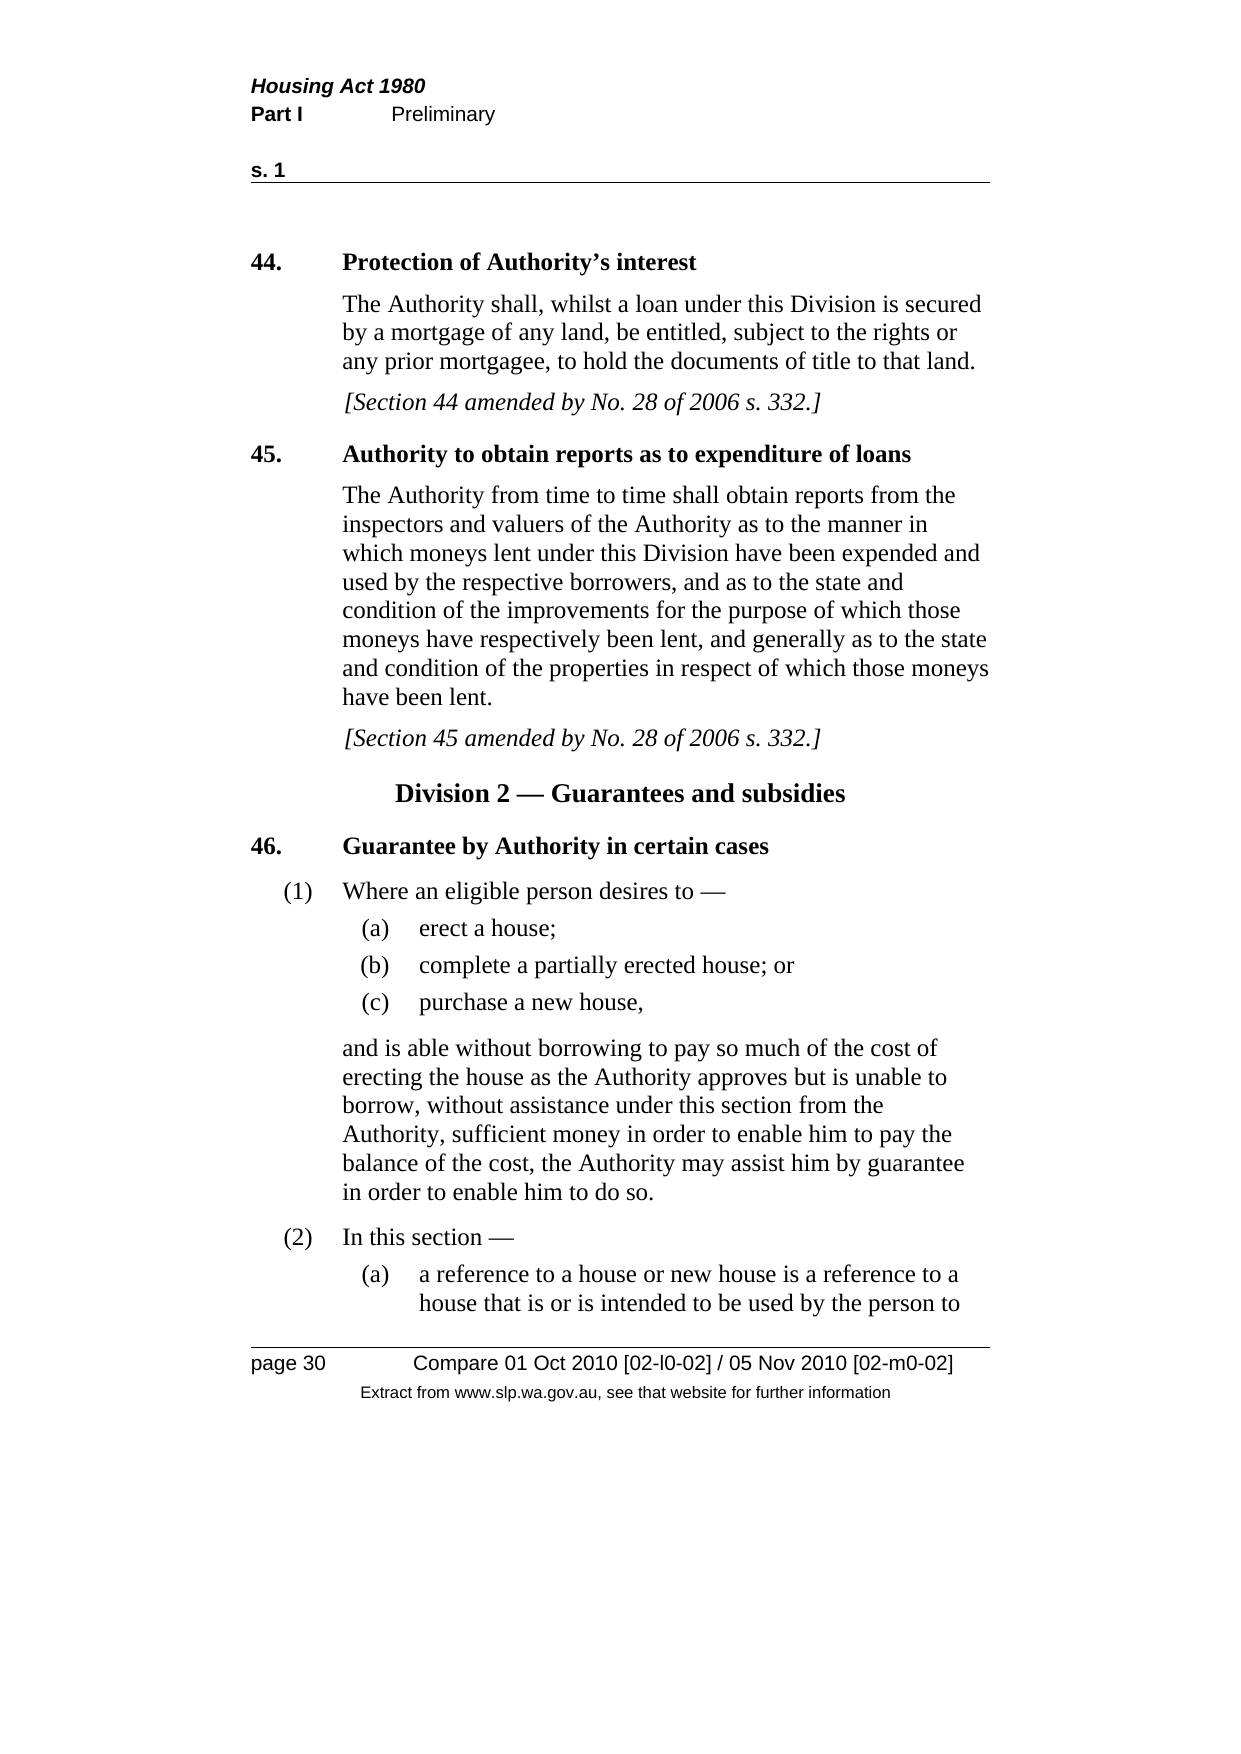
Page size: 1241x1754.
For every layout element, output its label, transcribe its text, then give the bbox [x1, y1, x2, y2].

text The Authority from time to time shall obtain reports from the inspectors and valuers of the Authority as to the manner in which moneys lent under this Division have been expended and used by the respective borrowers, and as to the state and condition of the improvements for the purpose of which those moneys have respectively been lent, and generally as to the state and condition of the properties in respect of which those moneys have been lent. [251, 480, 990, 710]
text (b) complete a partially erected house; or [251, 950, 990, 979]
text [Section 44 amended by No. 28 of 2006 s. 332.] [251, 387, 990, 416]
text (1) Where an eligible person desires to — [251, 876, 990, 905]
text (a) erect a house; [251, 913, 990, 942]
text The Authority shall, whilst a loan under this Division is secured by a mortgage of any land, be entitled, subject to the rights or any prior mortgagee, to hold the documents of title to that land. [251, 289, 990, 375]
subtitle 44. Protection of Authority’s interest [251, 247, 990, 276]
subtitle 46. Guarantee by Authority in certain cases [251, 831, 990, 859]
text [Section 45 amended by No. 28 of 2006 s. 332.] [251, 723, 990, 752]
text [251, 1259, 990, 1317]
subtitle 45. Authority to obtain reports as to expenditure of loans [251, 439, 990, 468]
text (c) purchase a new house, [251, 987, 990, 1016]
subtitle Division 2 — Guarantees and subsidies [251, 777, 990, 808]
text (2) In this section — [251, 1222, 990, 1251]
text and is able without borrowing to pay so much of the cost of erecting the house as the Authority approves but is unable to borrow, without assistance under this section from the Authority, sufficient money in order to enable him to pay the balance of the cost, the Authority may assist him by guarantee in order to enable him to do so. [251, 1033, 990, 1205]
